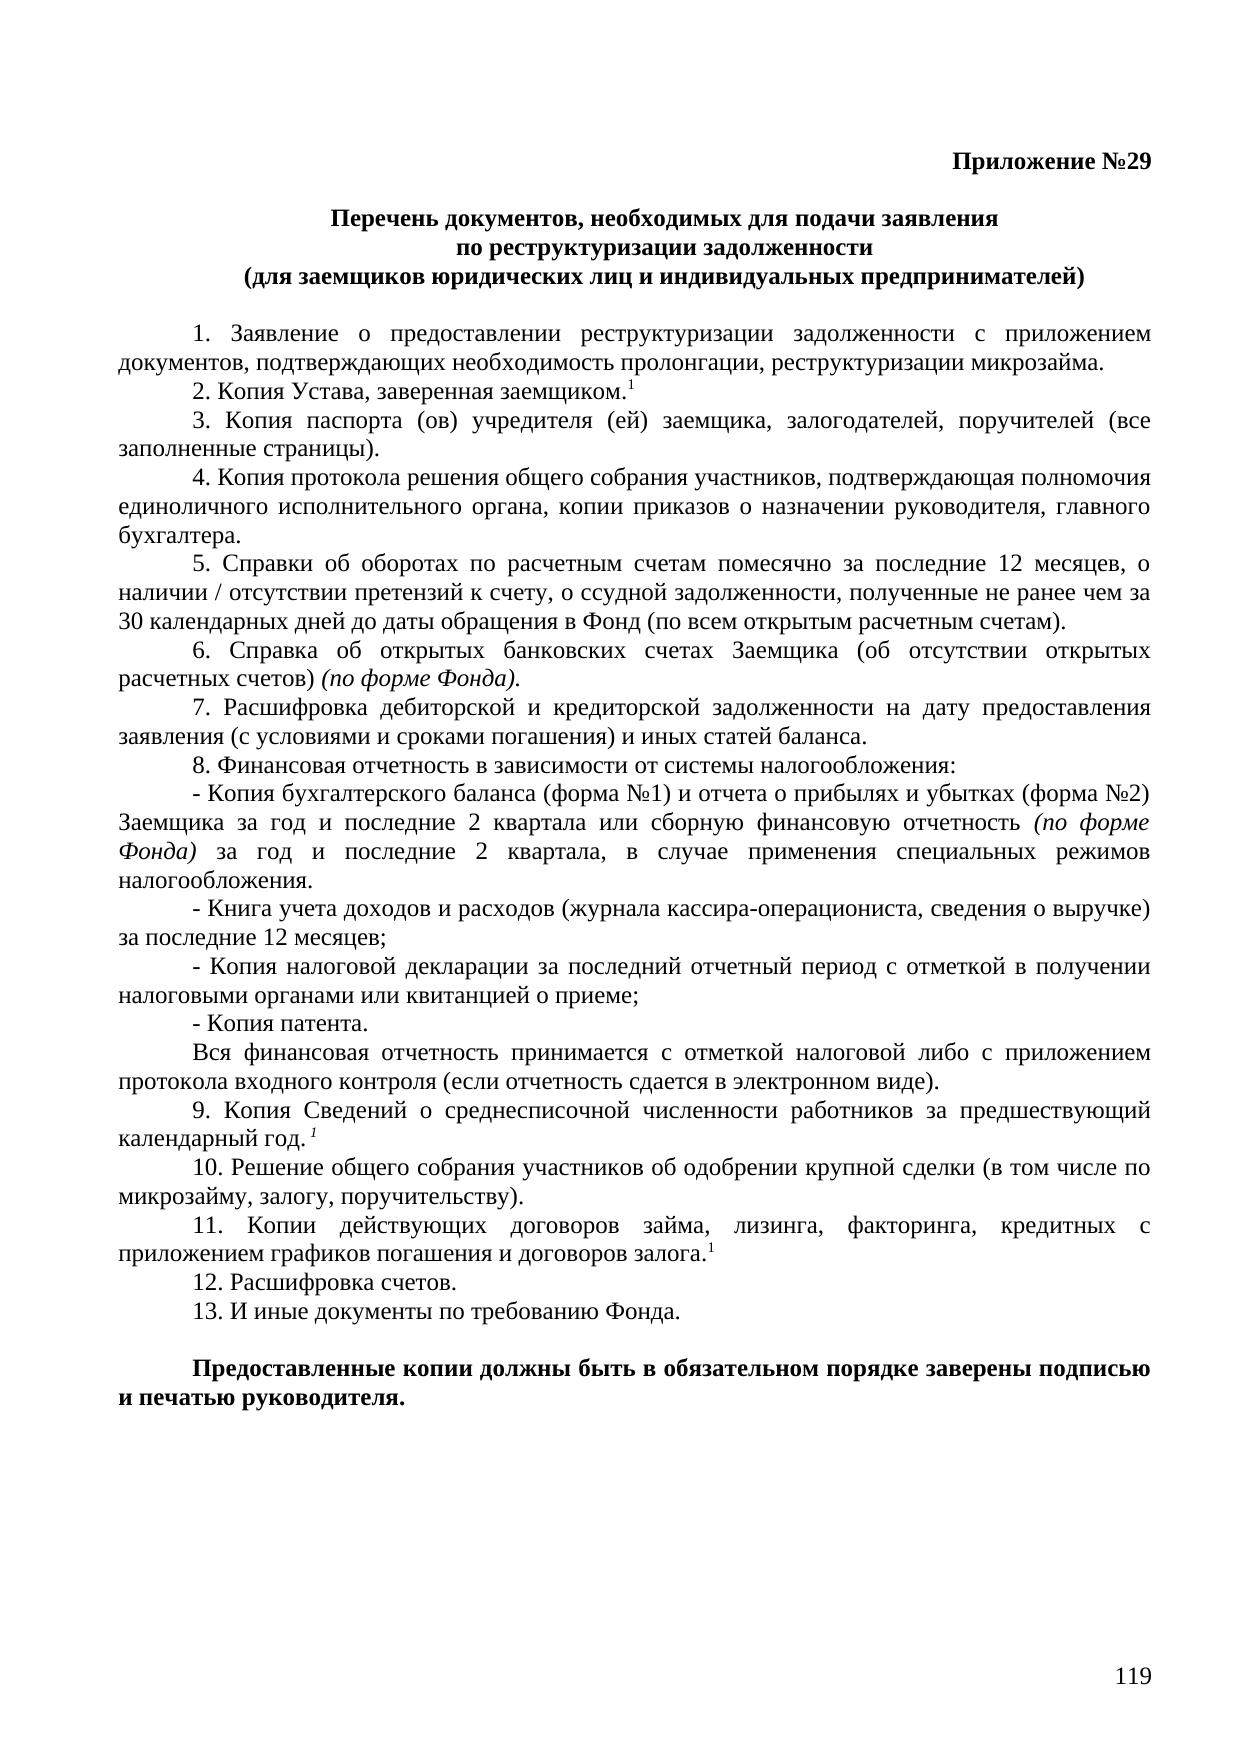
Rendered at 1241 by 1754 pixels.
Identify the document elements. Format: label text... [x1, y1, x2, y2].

text Вся финансовая отчетность принимается с отметкой налоговой либо с приложением протокола входного контроля (если отчетность сдается в электронном виде). [118, 1037, 1152, 1095]
text 9. Копия Сведений о среднесписочной численности работников за предшествующий календарный год. 1 [118, 1095, 1152, 1152]
text - Копия налоговой декларации за последний отчетный период с отметкой в получении налоговыми органами или квитанцией о приеме; [118, 951, 1152, 1008]
text 13. И иные документы по требованию Фонда. [118, 1296, 1152, 1325]
text 12. Расшифровка счетов. [118, 1267, 1152, 1296]
text Приложение №29 [118, 146, 1152, 175]
text по реструктуризации задолженности [118, 232, 1152, 261]
text 8. Финансовая отчетность в зависимости от системы налогообложения: [118, 750, 1152, 778]
text Предоставленные копии должны быть в обязательном порядке заверены подписью и печатью руководителя. [118, 1353, 1152, 1411]
text (для заемщиков юридических лиц и индивидуальных предпринимателей) [118, 261, 1152, 290]
text 1. Заявление о предоставлении реструктуризации задолженности с приложением документов, подтверждающих необходимость пролонгации, реструктуризации микрозайма. [118, 318, 1152, 376]
text 10. Решение общего собрания участников об одобрении крупной сделки (в том числе по микрозайму, залогу, поручительству). [118, 1152, 1152, 1210]
text 11. Копии действующих договоров займа, лизинга, факторинга, кредитных с приложением графиков погашения и договоров залога.1 [118, 1210, 1152, 1267]
text 3. Копия паспорта (ов) учредителя (ей) заемщика, залогодателей, поручителей (все заполненные страницы). [118, 405, 1152, 462]
text 7. Расшифровка дебиторской и кредиторской задолженности на дату предоставления заявления (с условиями и сроками погашения) и иных статей баланса. [118, 692, 1152, 750]
list 6. Справка об открытых банковских счетах Заемщика (об отсутствии открытых расчетных счетов) (по форме Фонда). [118, 635, 1152, 692]
text 4. Копия протокола решения общего собрания участников, подтверждающая полномочия единоличного исполнительного органа, копии приказов о назначении руководителя, главного бухгалтера. [118, 462, 1152, 548]
text Перечень документов, необходимых для подачи заявления [118, 203, 1152, 232]
text - Копия бухгалтерского баланса (форма №1) и отчета о прибылях и убытках (форма №2) Заемщика за год и последние 2 квартала или сборную финансовую отчетность (по форме Фонда) за год и последние 2 квартала, в случае применения специальных режимов налогообложения. [118, 778, 1152, 893]
text 2. Копия Устава, заверенная заемщиком.1 [118, 376, 1152, 405]
text - Копия патента. [118, 1008, 1152, 1037]
text 5. Справки об оборотах по расчетным счетам помесячно за последние 12 месяцев, о наличии / отсутствии претензий к счету, о ссудной задолженности, полученные не ранее чем за 30 календарных дней до даты обращения в Фонд (по всем открытым расчетным счетам). [118, 548, 1152, 635]
text - Книга учета доходов и расходов (журнала кассира-операциониста, сведения о выручке) за последние 12 месяцев; [118, 893, 1152, 951]
